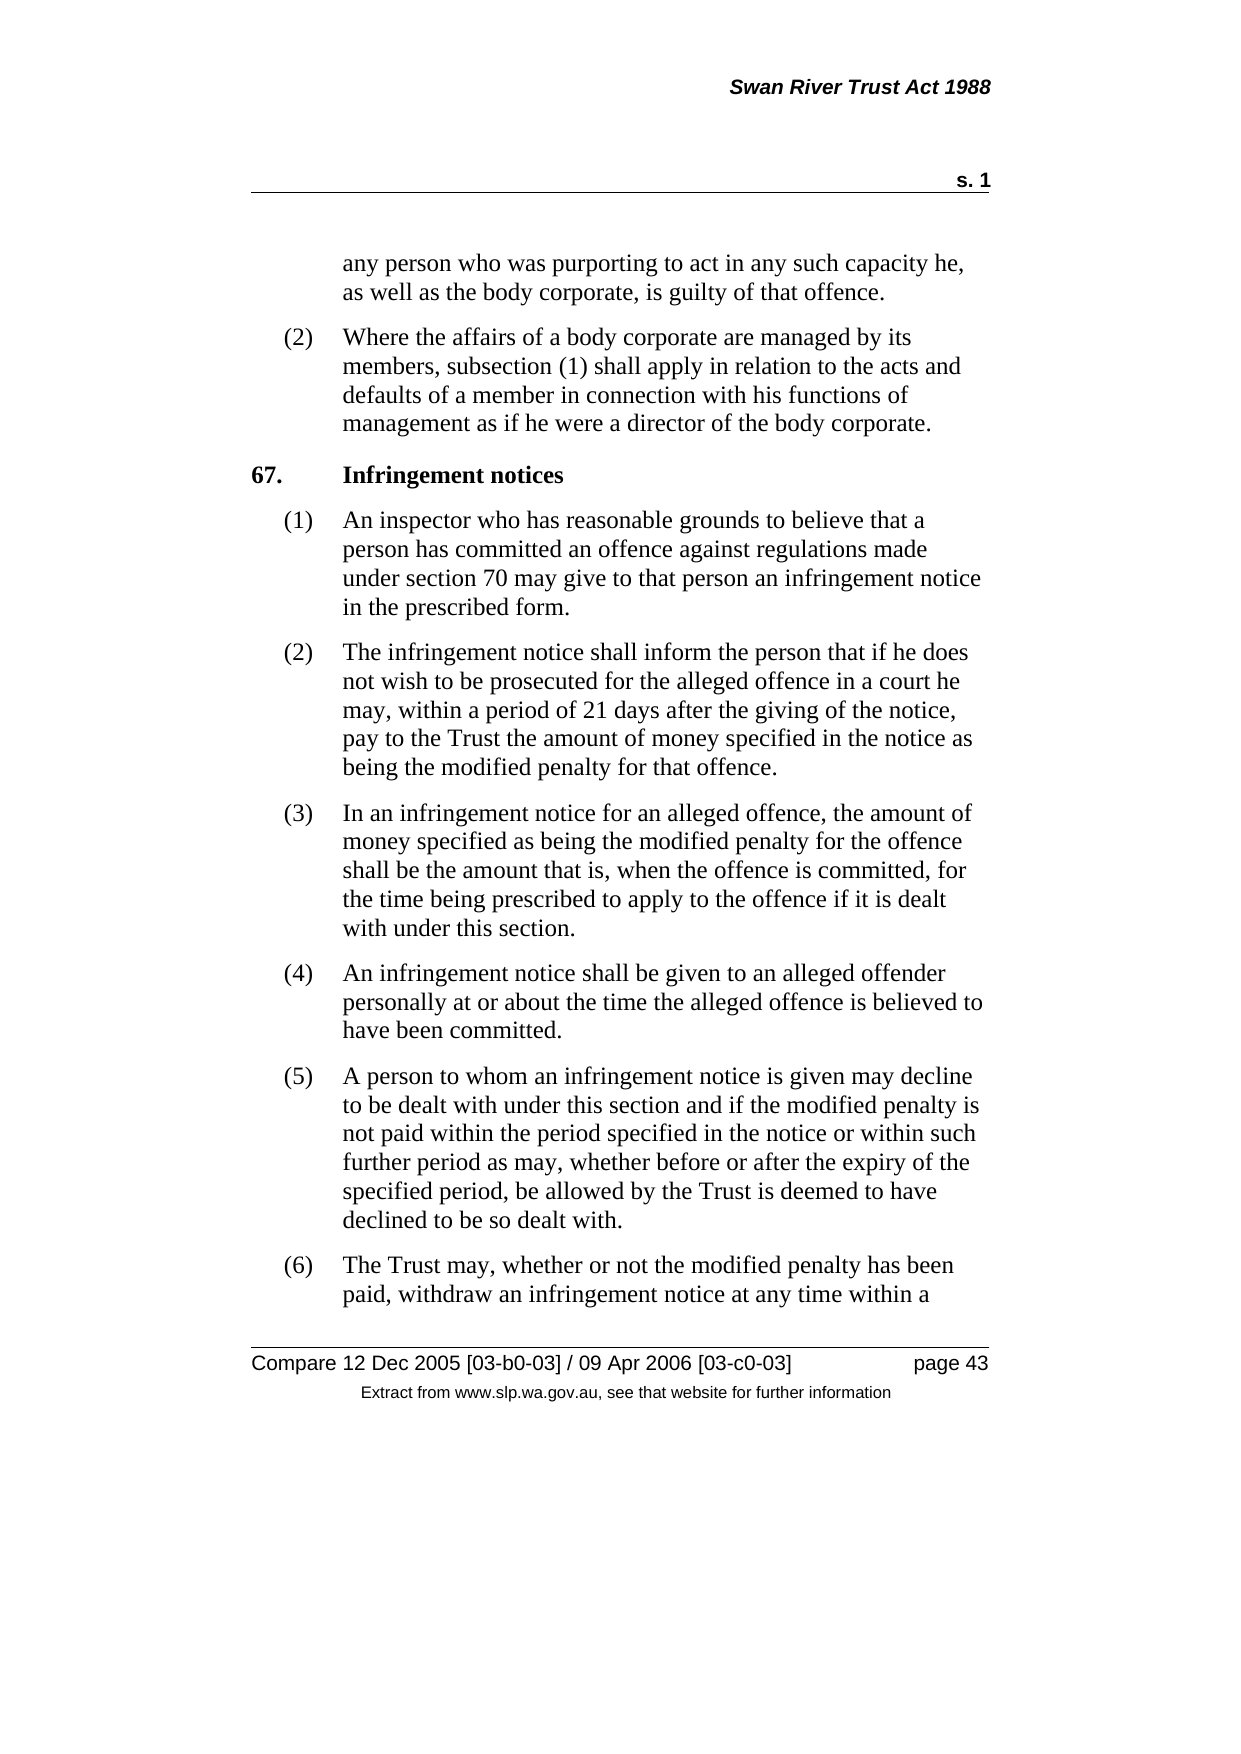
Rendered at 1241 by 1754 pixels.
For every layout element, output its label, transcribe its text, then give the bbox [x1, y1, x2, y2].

text (4) An infringement notice shall be given to an alleged offender personally at or about the time the alleged offence is believed to have been committed. [251, 958, 989, 1044]
text (3) In an infringement notice for an alleged offence, the amount of money specified as being the modified penalty for the offence shall be the amount that is, when the offence is committed, for the time being prescribed to apply to the offence if it is dealt with under this section. [251, 798, 989, 941]
text (2) The infringement notice shall inform the person that if he does not wish to be prosecuted for the alleged offence in a court he may, within a period of 21 days after the giving of the notice, pay to the Trust the amount of money specified in the notice as being the modified penalty for that offence. [251, 637, 989, 781]
subtitle 67. Infringement notices [251, 460, 989, 489]
text (5) A person to whom an infringement notice is given may decline to be dealt with under this section and if the modified penalty is not paid within the period specified in the notice or within such further period as may, whether before or after the expiry of the specified period, be allowed by the Trust is deemed to have declined to be so dealt with. [251, 1061, 989, 1233]
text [251, 248, 989, 306]
text (2) Where the affairs of a body corporate are managed by its members, subsection (1) shall apply in relation to the acts and defaults of a member in connection with his functions of management as if he were a director of the body corporate. [251, 322, 989, 437]
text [251, 1250, 989, 1308]
text (1) An inspector who has reasonable grounds to believe that a person has committed an offence against regulations made under section 70 may give to that person an infringement notice in the prescribed form. [251, 506, 989, 621]
